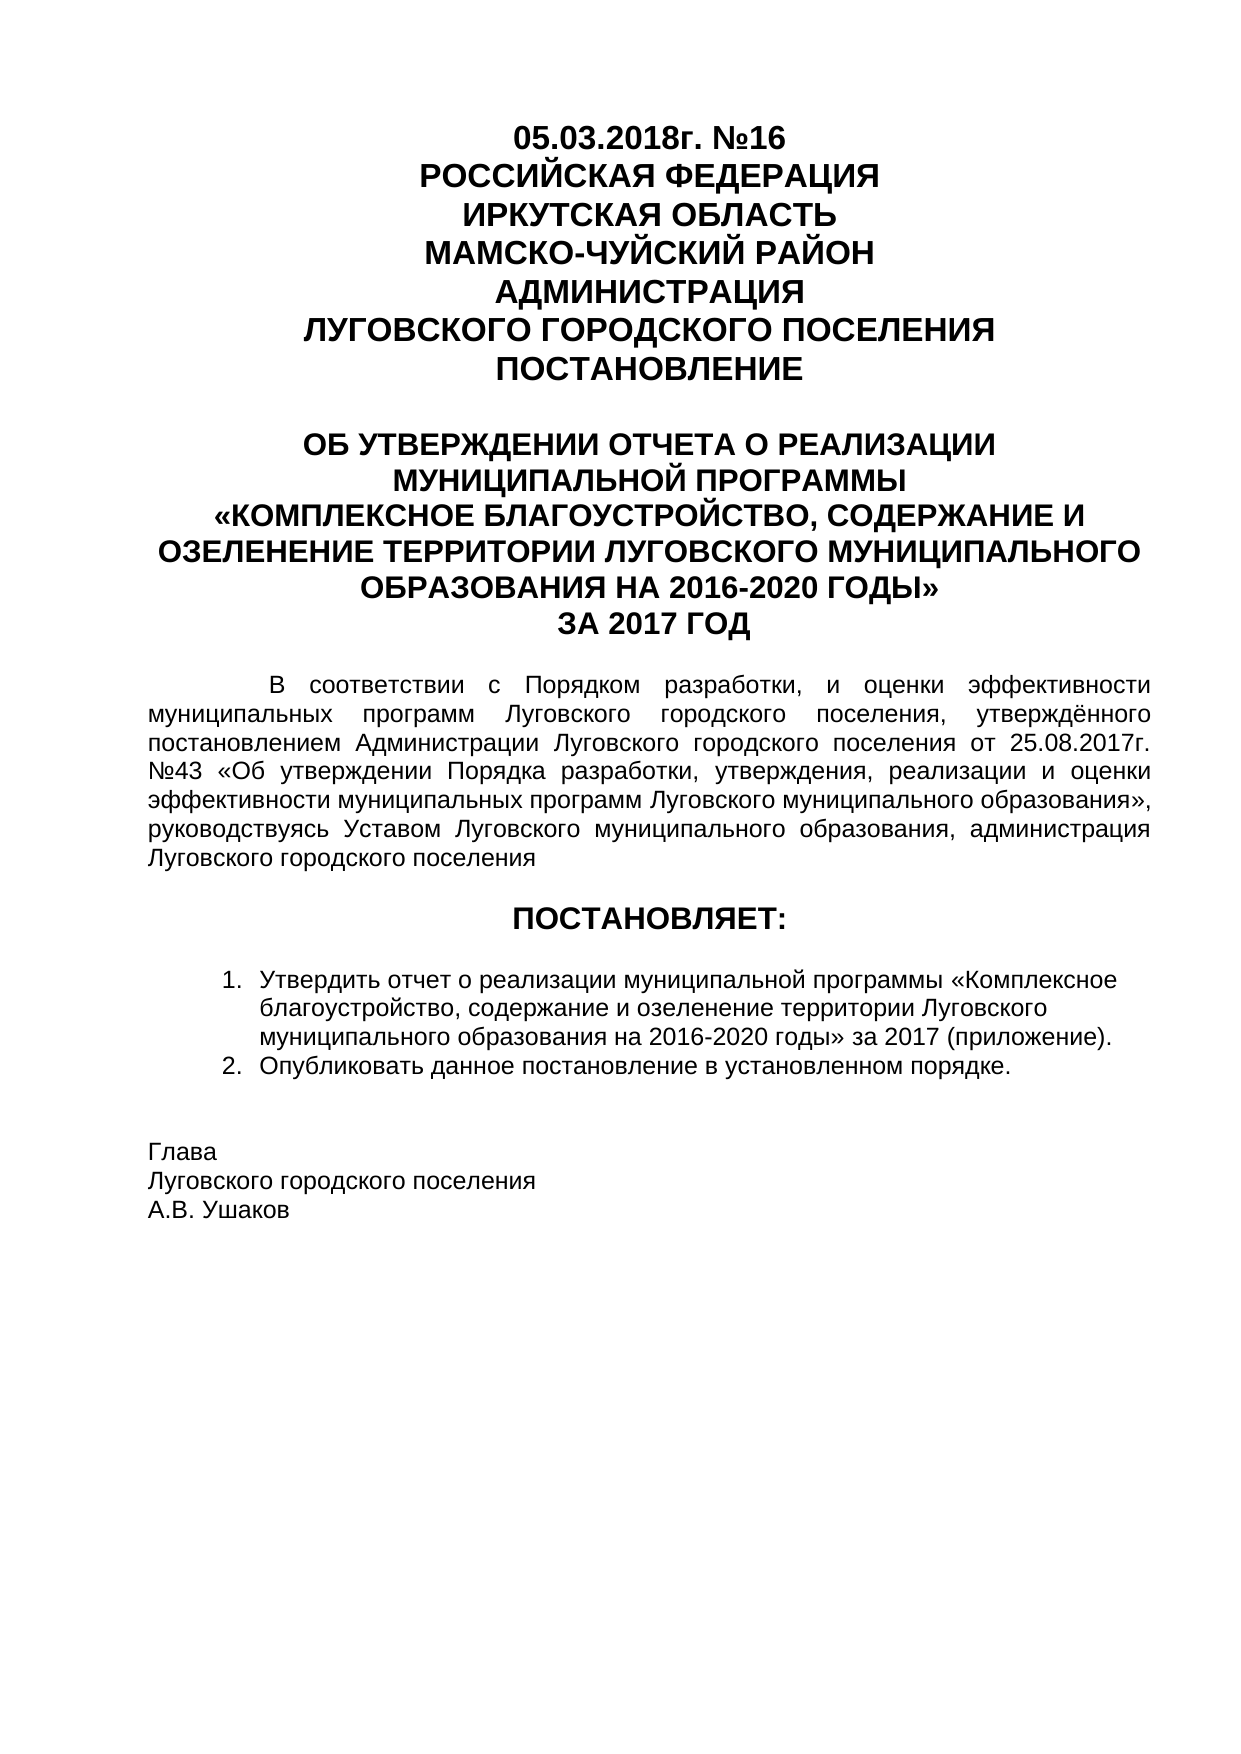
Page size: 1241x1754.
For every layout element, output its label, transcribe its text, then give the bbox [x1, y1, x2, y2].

text Глава [148, 1137, 1152, 1166]
text А.В. Ушаков [148, 1195, 1152, 1223]
text ПОСТАНОВЛЯЕТ: [148, 900, 1152, 936]
text РОССИЙСКАЯ ФЕДЕРАЦИЯ [148, 157, 1152, 195]
text ЛУГОВСКОГО ГОРОДСКОГО ПОСЕЛЕНИЯ [148, 310, 1152, 349]
text В соответствии с Порядком разработки, и оценки эффективности муниципальных программ Луговского городского поселения, утверждённого постановлением Администрации Луговского городского поселения от 25.08.2017г. №43 «Об утверждении Порядка разработки, утверждения, реализации и оценки эффективности муниципальных программ Луговского муниципального образования», руководствуясь Уставом Луговского муниципального образования, администрация Луговского городского поселения [148, 670, 1152, 871]
text 05.03.2018г. №16 [148, 118, 1152, 157]
text МУНИЦИПАЛЬНОЙ ПРОГРАММЫ [148, 462, 1152, 497]
list Опубликовать данное постановление в установленном порядке. [222, 1051, 1152, 1080]
text Луговского городского поселения [148, 1166, 1152, 1195]
text АДМИНИСТРАЦИЯ [148, 272, 1152, 310]
text ОБ УТВЕРЖДЕНИИ ОТЧЕТА О РЕАЛИЗАЦИИ [148, 426, 1152, 462]
text ЗА 2017 ГОД [148, 605, 1152, 641]
text МАМСКО-ЧУЙСКИЙ РАЙОН [148, 233, 1152, 272]
text ПОСТАНОВЛЕНИЕ [148, 349, 1152, 387]
text «КОМПЛЕКСНОЕ БЛАГОУСТРОЙСТВО, СОДЕРЖАНИЕ И ОЗЕЛЕНЕНИЕ ТЕРРИТОРИИ ЛУГОВСКОГО МУНИЦИПАЛЬНОГО ОБРАЗОВАНИЯ НА 2016-2020 ГОДЫ» [148, 497, 1152, 605]
list Утвердить отчет о реализации муниципальной программы «Комплексное благоустройство, содержание и озеленение территории Луговского муниципального образования на 2016-2020 годы» за 2017 (приложение). [222, 965, 1152, 1051]
text ИРКУТСКАЯ ОБЛАСТЬ [148, 195, 1152, 233]
